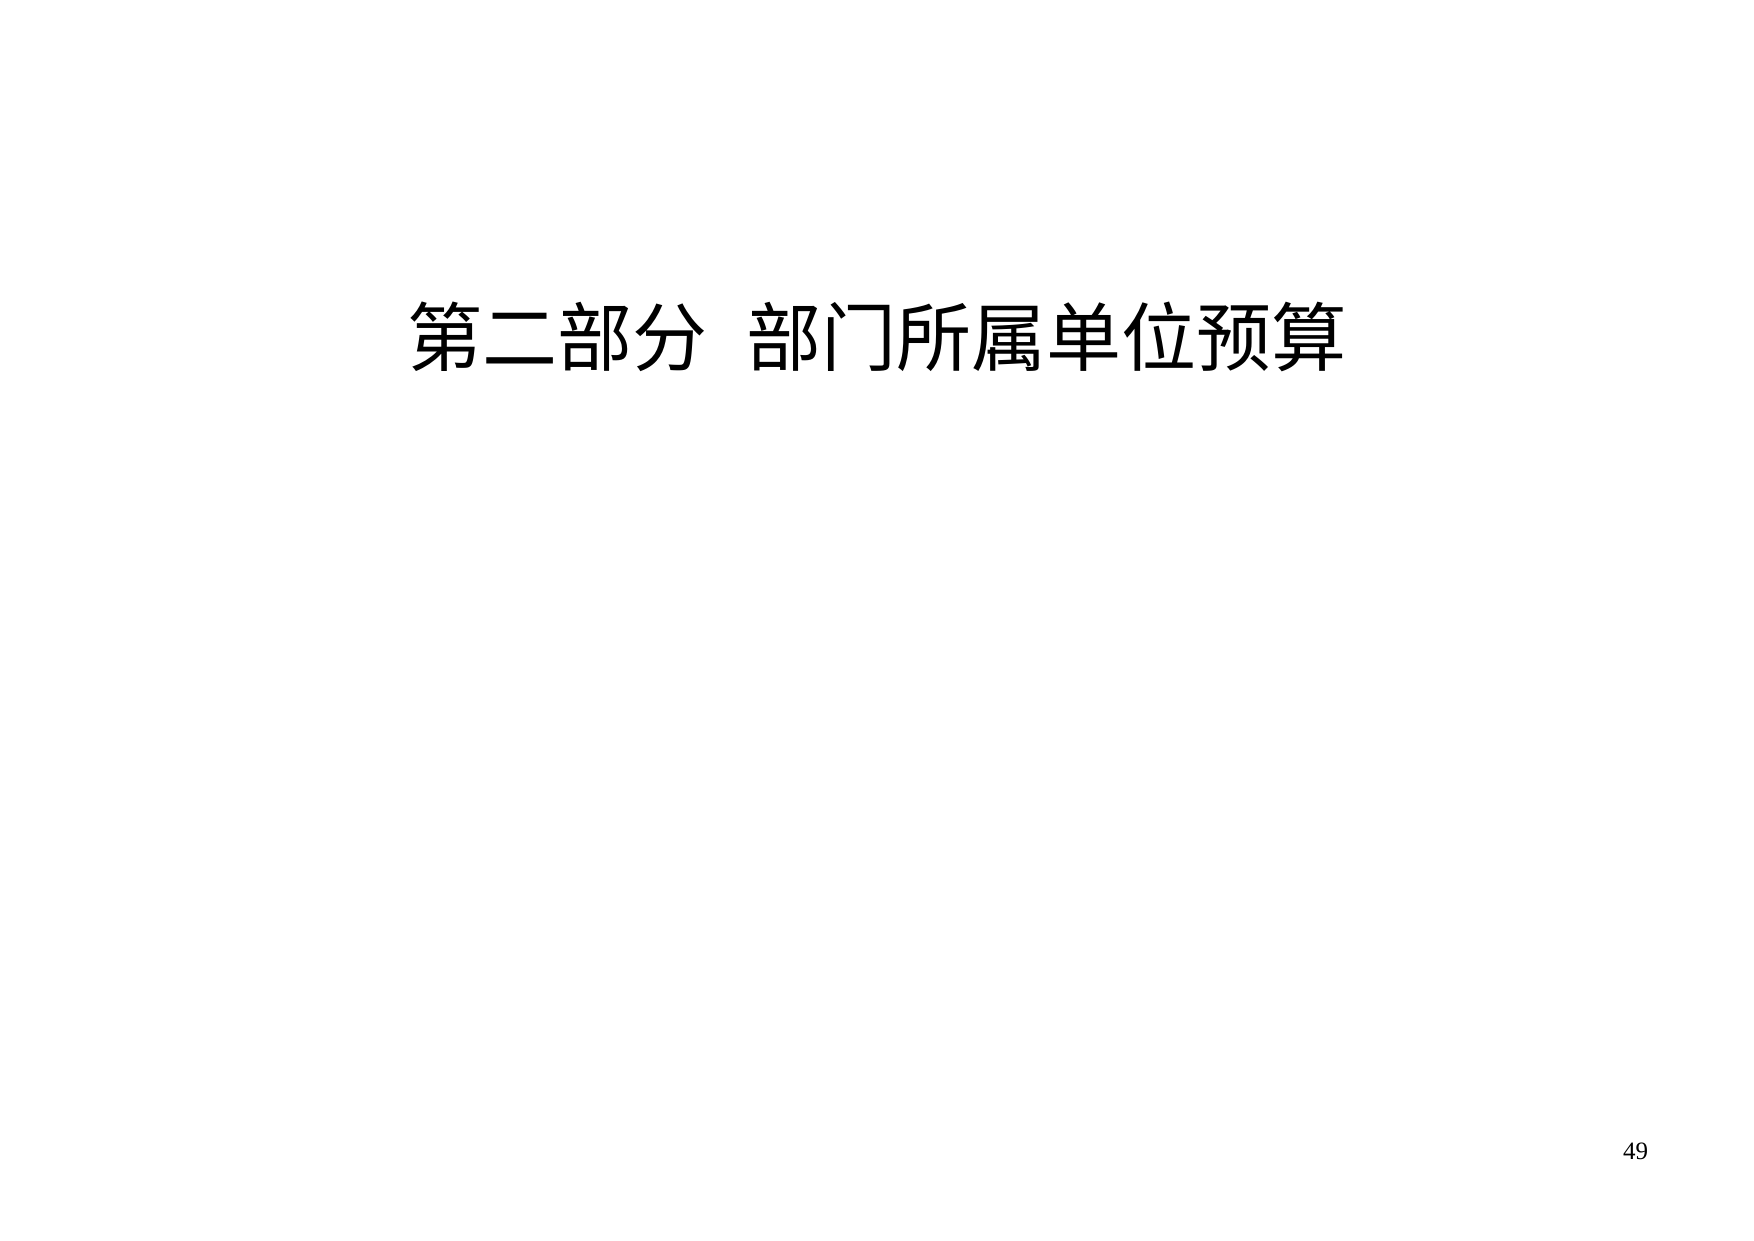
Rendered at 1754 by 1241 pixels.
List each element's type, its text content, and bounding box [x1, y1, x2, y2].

text 第二部分 部门所属单位预算 [106, 286, 1648, 388]
